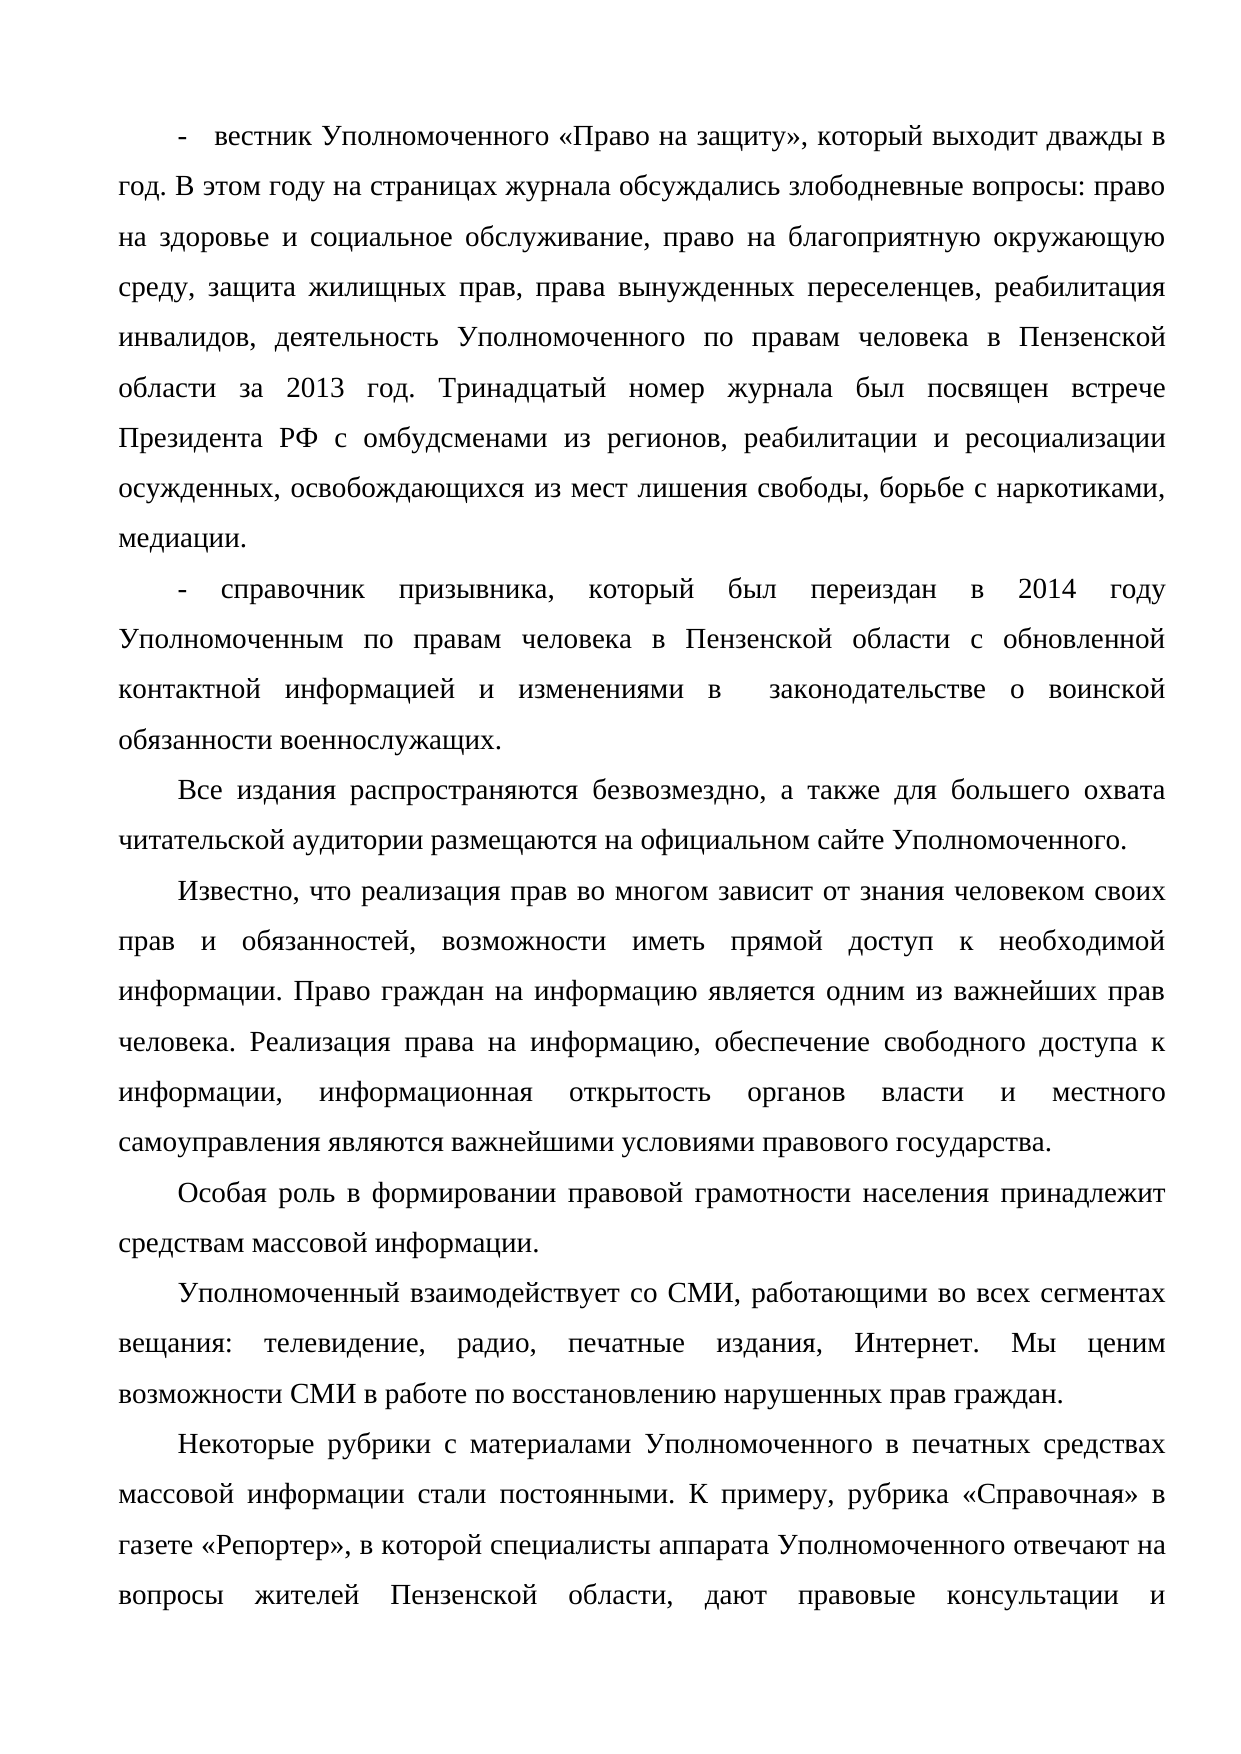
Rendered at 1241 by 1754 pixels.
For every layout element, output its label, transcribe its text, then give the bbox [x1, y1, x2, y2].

text - вестник Уполномоченного «Право на защиту», который выходит дважды в год. В этом году на страницах журнала обсуждались злободневные вопросы: право на здоровье и социальное обслуживание, право на благоприятную окружающую среду, защита жилищных прав, права вынужденных переселенцев, реабилитация инвалидов, деятельность Уполномоченного по правам человека в Пензенской области за 2013 год. Тринадцатый номер журнала был посвящен встрече Президента РФ с омбудсменами из регионов, реабилитации и ресоциализации осужденных, освобождающихся из мест лишения свободы, борьбе с наркотиками, медиации. [118, 118, 1167, 554]
text Уполномоченный взаимодействует со СМИ, работающими во всех сегментах вещания: телевидение, радио, печатные издания, Интернет. Мы ценим возможности СМИ в работе по восстановлению нарушенных прав граждан. [118, 1275, 1167, 1409]
text Все издания распространяются безвозмездно, а также для большего охвата читательской аудитории размещаются на официальном сайте Уполномоченного. [118, 772, 1167, 856]
text Известно, что реализация прав во многом зависит от знания человеком своих прав и обязанностей, возможности иметь прямой доступ к необходимой информации. Право граждан на информацию является одним из важнейших прав человека. Реализация права на информацию, обеспечение свободного доступа к информации, информационная открытость органов власти и местного самоуправления являются важнейшими условиями правового государства. [118, 873, 1167, 1158]
text - справочник призывника, который был переиздан в 2014 году Уполномоченным по правам человека в Пензенской области с обновленной контактной информацией и изменениями в законодательстве о воинской обязанности военнослужащих. [118, 571, 1167, 755]
text Особая роль в формировании правовой грамотности населения принадлежит средствам массовой информации. [118, 1175, 1167, 1258]
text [118, 1426, 1167, 1611]
